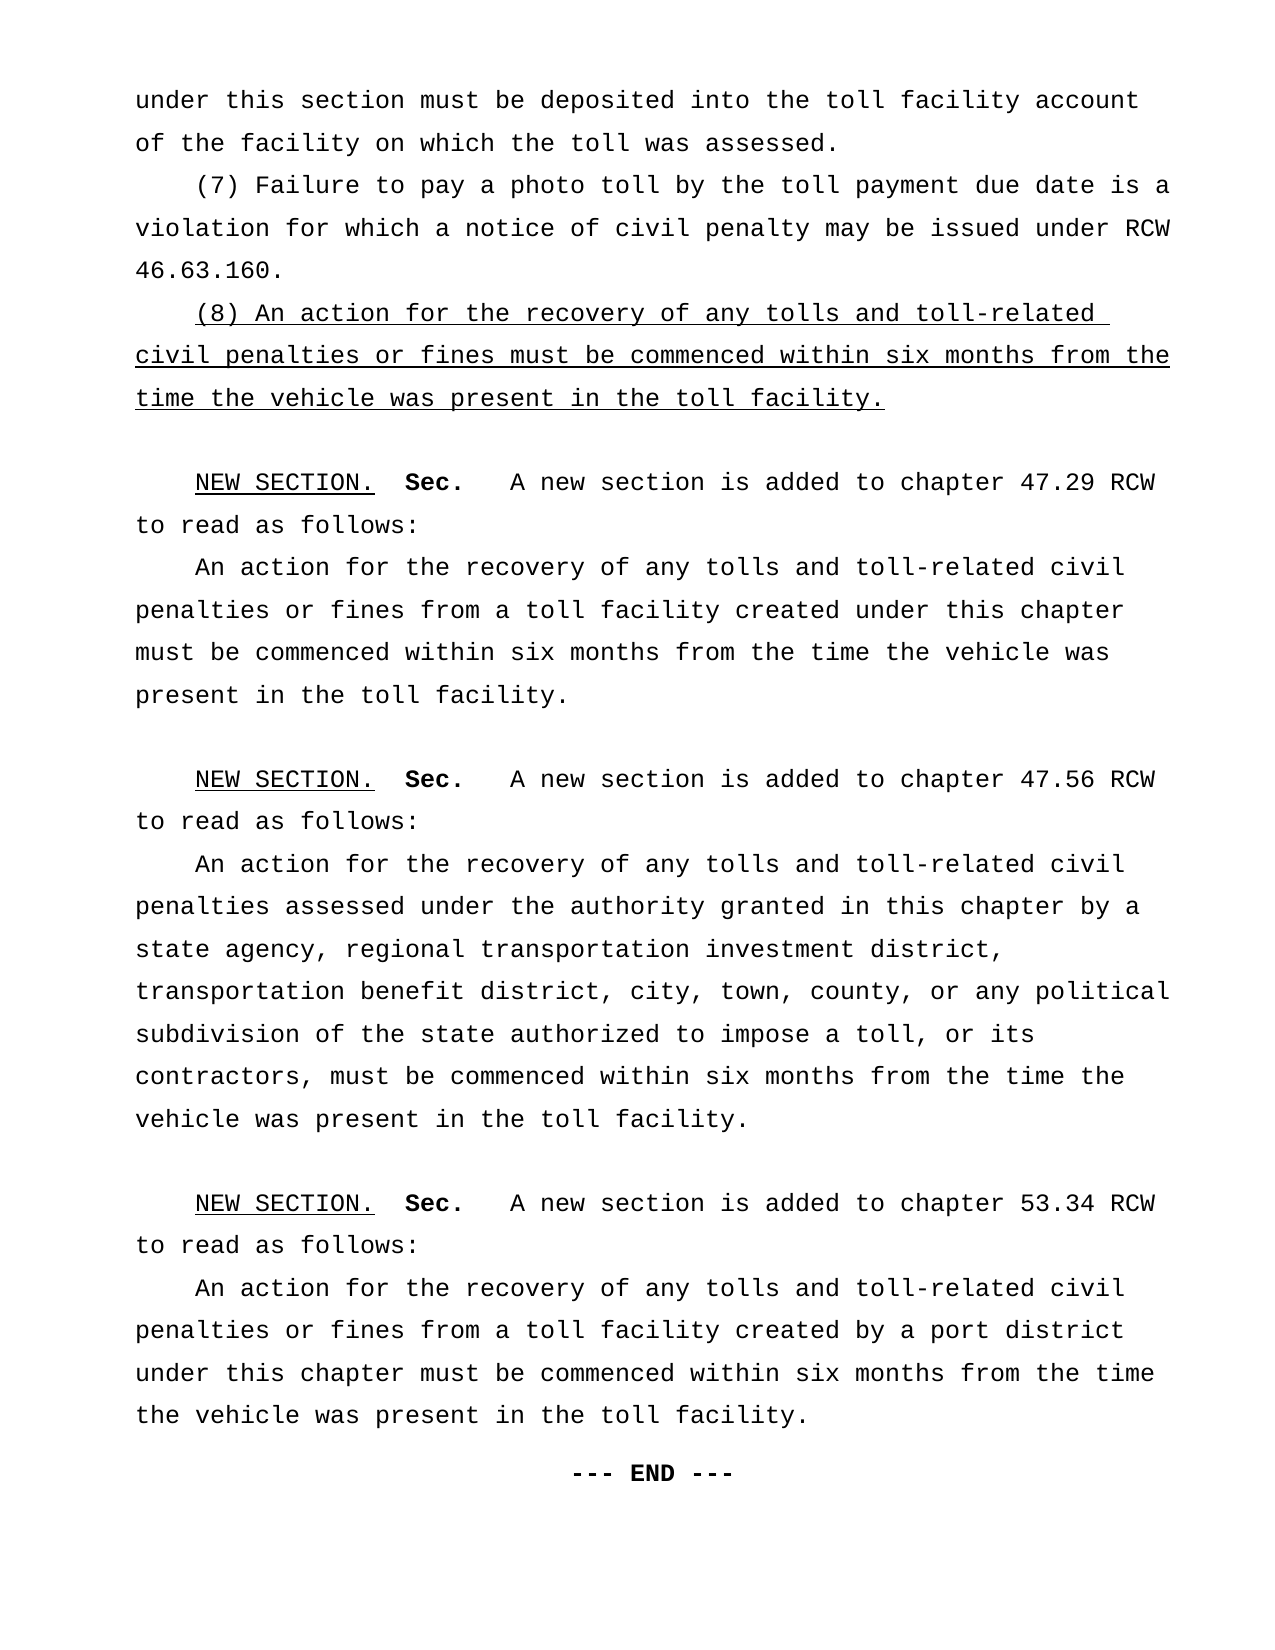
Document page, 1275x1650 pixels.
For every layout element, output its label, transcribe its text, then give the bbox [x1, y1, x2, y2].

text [135, 75, 1170, 160]
text (8) An action for the recovery of any tolls and toll-related civil penalties or fines must be commenced within six months from the time the vehicle was present in the toll facility. [135, 368, 1170, 415]
text An action for the recovery of any tolls and toll-related civil penalties or fines from a toll facility created by a port district under this chapter must be commenced within six months from the time the vehicle was present in the toll facility. [135, 1262, 1170, 1432]
text --- END --- [135, 1461, 1170, 1489]
text NEW SECTION. Sec. A new section is added to chapter 47.29 RCW to read as follows: [135, 457, 1170, 542]
text An action for the recovery of any tolls and toll-related civil penalties assessed under the authority granted in this chapter by a state agency, regional transportation investment district, transportation benefit district, city, town, county, or any political subdivision of the state authorized to impose a toll, or its contractors, must be commenced within six months from the time the vehicle was present in the toll facility. [135, 838, 1170, 1136]
text NEW SECTION. Sec. A new section is added to chapter 47.56 RCW to read as follows: [135, 753, 1170, 838]
text (8) An action for the recovery of any tolls and toll-related civil penalties or fines must be commenced within six months from the time the vehicle was present in the toll facility. [135, 287, 1170, 366]
text An action for the recovery of any tolls and toll-related civil penalties or fines from a toll facility created under this chapter must be commenced within six months from the time the vehicle was present in the toll facility. [135, 542, 1170, 712]
text NEW SECTION. Sec. A new section is added to chapter 53.34 RCW to read as follows: [135, 1177, 1170, 1262]
text (7) Failure to pay a photo toll by the toll payment due date is a violation for which a notice of civil penalty may be issued under RCW 46.63.160. [135, 160, 1170, 287]
